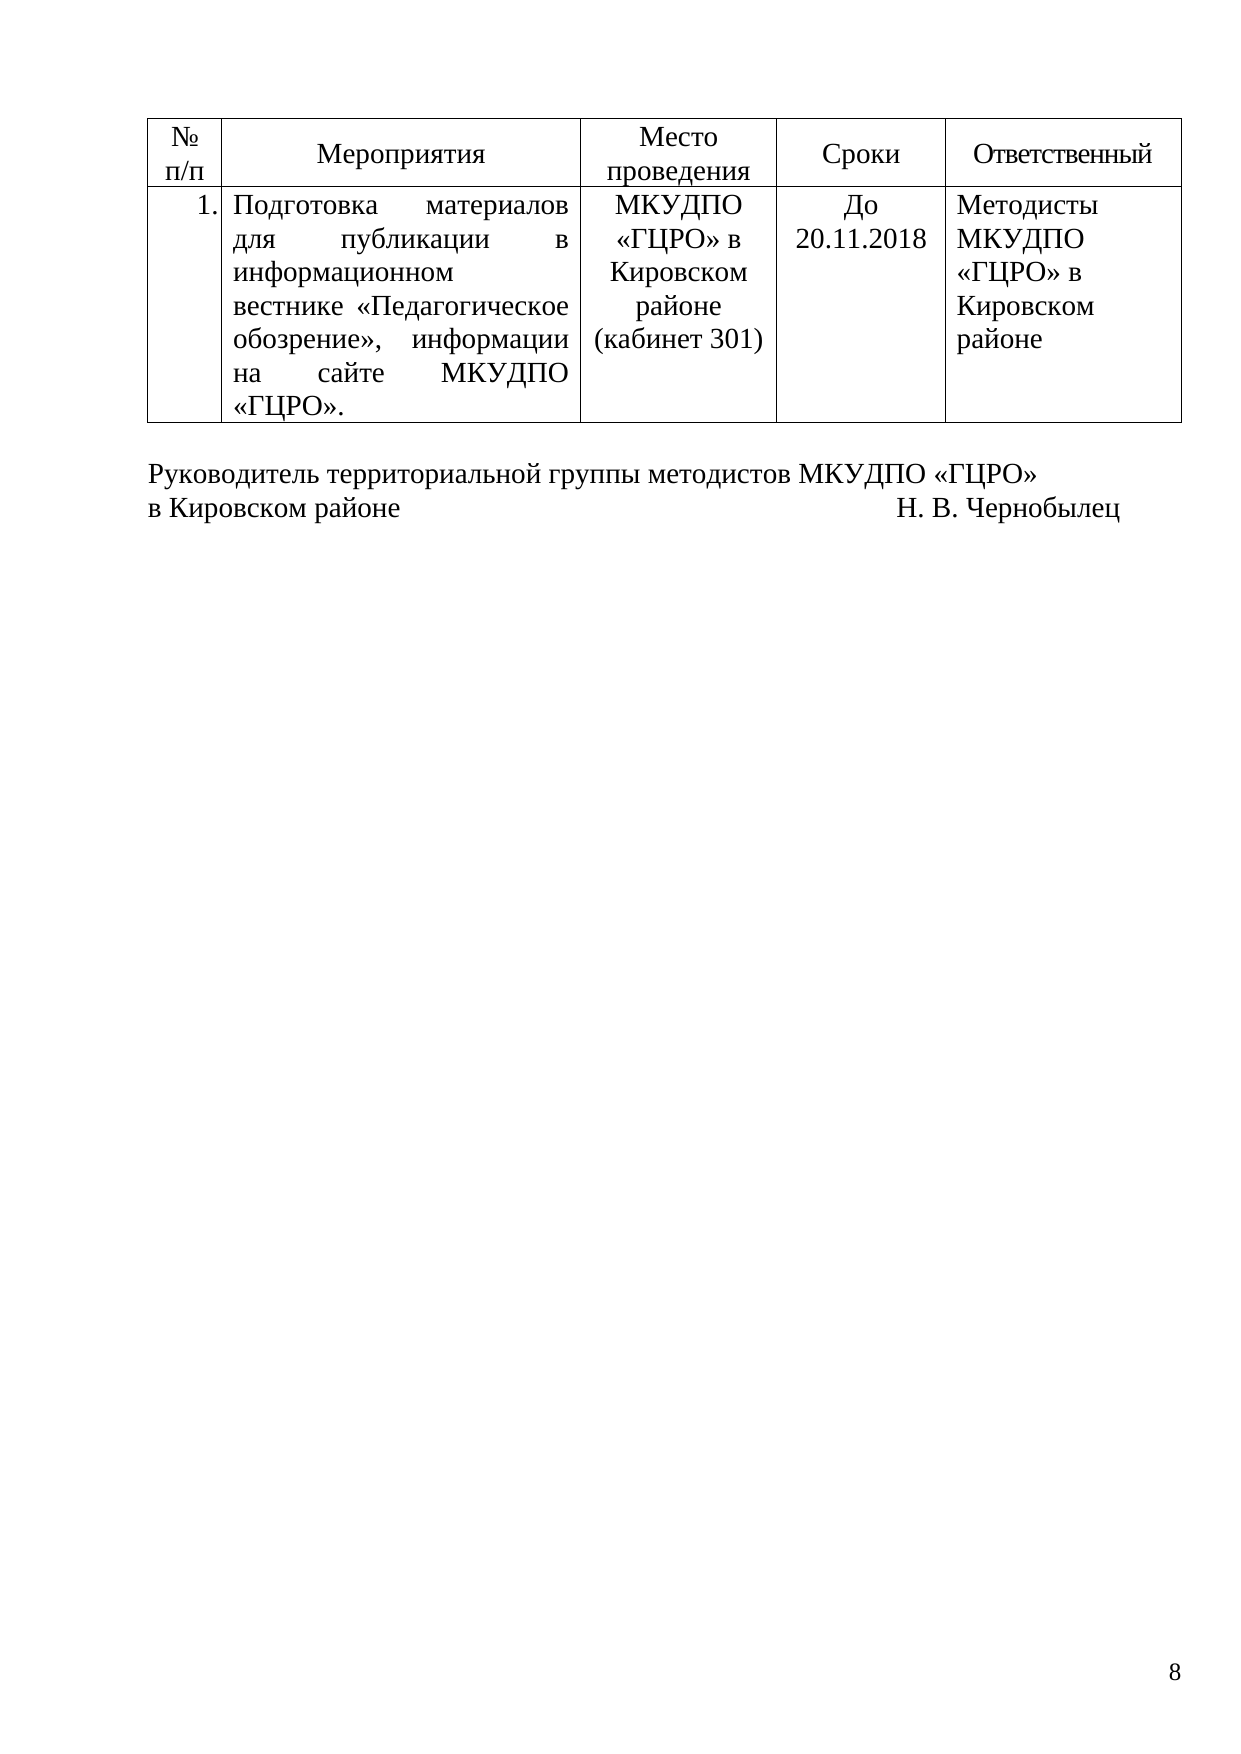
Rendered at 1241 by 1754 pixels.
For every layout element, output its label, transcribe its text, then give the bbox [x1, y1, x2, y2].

table_header Место проведения [581, 119, 776, 186]
text Руководитель территориальной группы методистов МКУДПО «ГЦРО» [148, 457, 1181, 490]
table_cell Методисты МКУДПО «ГЦРО» в Кировском районе [946, 187, 1181, 422]
table_header Ответственный [946, 119, 1181, 186]
table_cell До 20.11.2018 [777, 187, 945, 422]
table_cell [148, 187, 221, 422]
table_cell Подготовка материалов для публикации в информационном вестнике «Педагогическое обозрение», информации на сайте МКУДПО «ГЦРО». [222, 187, 580, 422]
table_header Мероприятия [222, 119, 580, 186]
text в Кировском районе Н. В. Чернобылец [148, 490, 1181, 524]
table_header Сроки [777, 119, 945, 186]
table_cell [581, 187, 776, 422]
table_header № п/п [148, 119, 221, 186]
